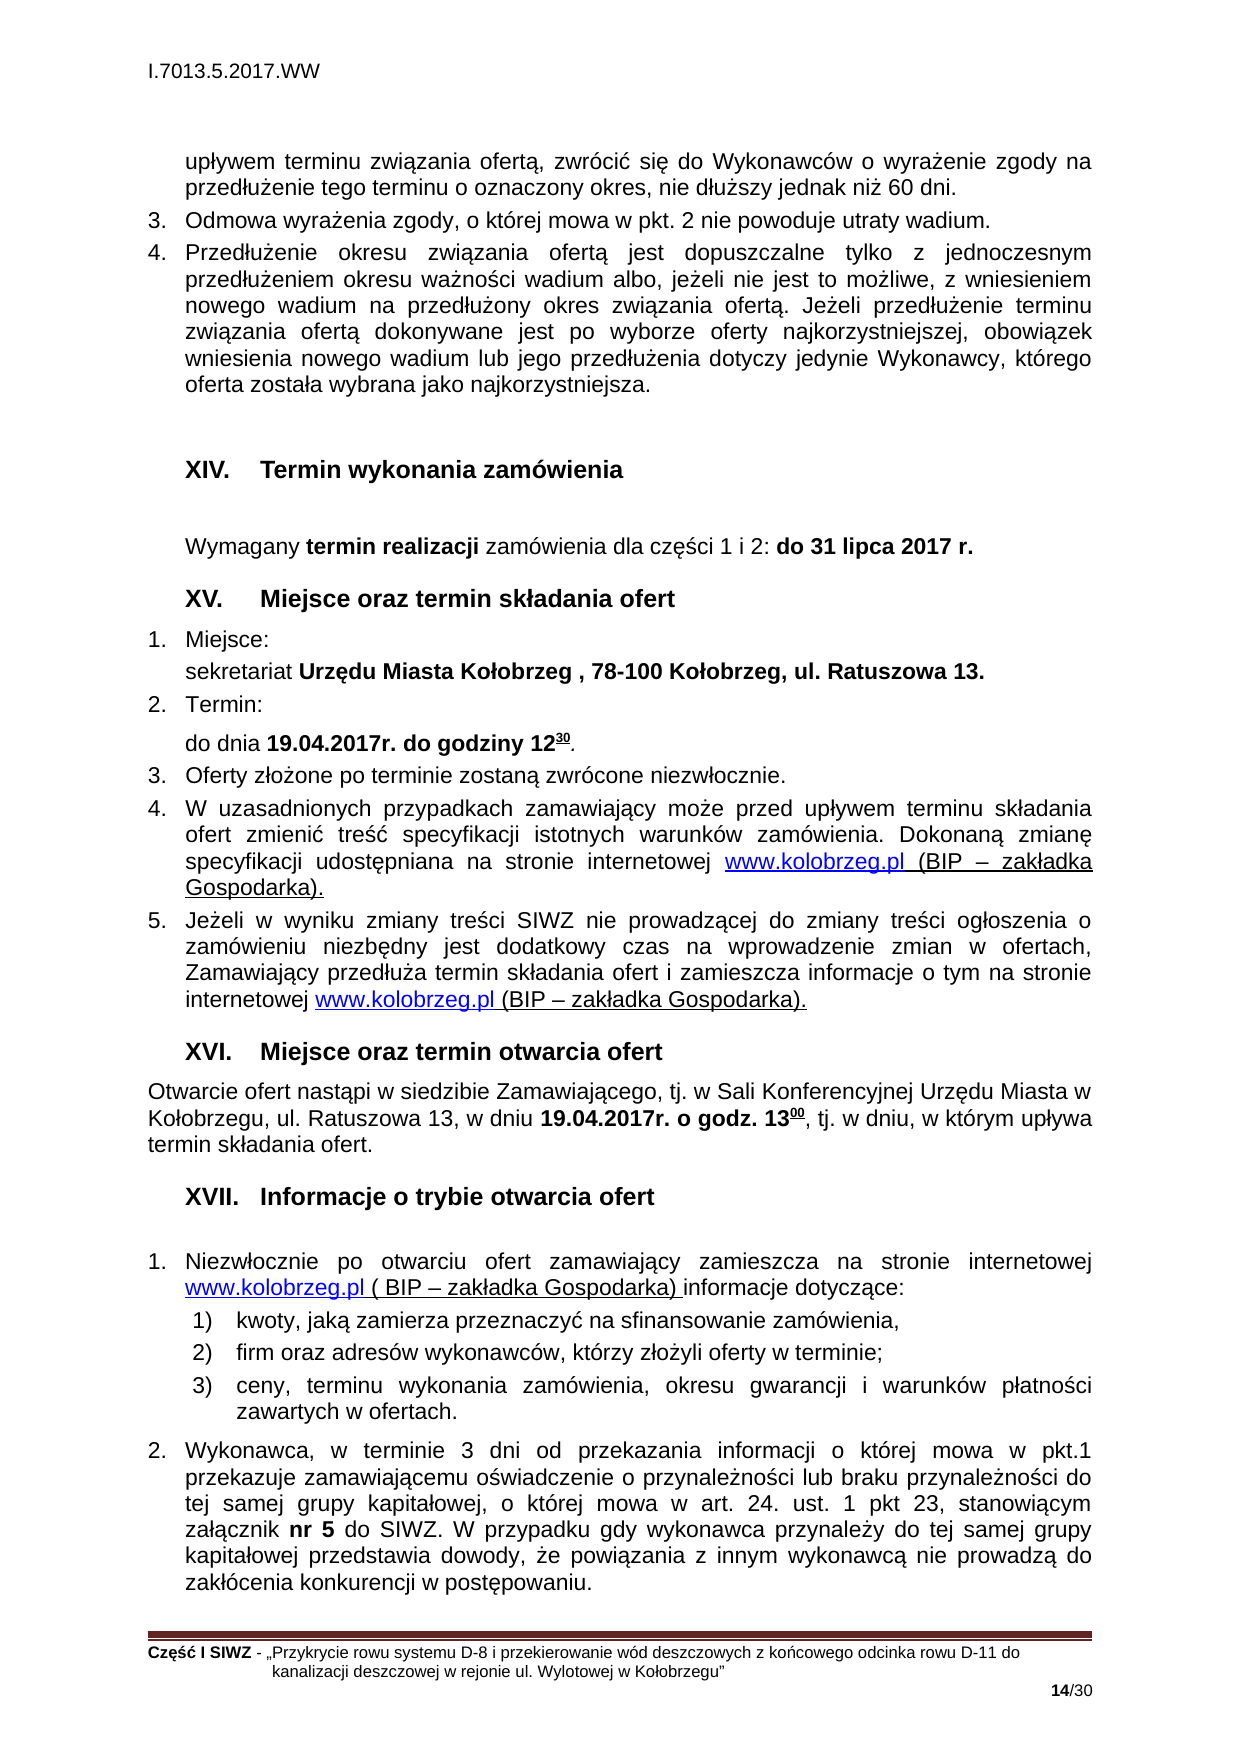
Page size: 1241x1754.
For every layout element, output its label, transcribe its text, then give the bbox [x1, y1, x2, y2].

subtitle Termin wykonania zamówienia [185, 455, 1092, 484]
text sekretariat Urzędu Miasta Kołobrzeg , 78-100 Kołobrzeg, ul. Ratuszowa 13. [148, 658, 1092, 685]
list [148, 148, 1092, 200]
list Termin: [148, 691, 1092, 717]
list Jeżeli w wyniku zmiany treści SIWZ nie prowadzącej do zmiany treści ogłoszenia o zamówieniu niezbędny jest dodatkowy czas na wprowadzenie zmian w ofertach, Zamawiający przedłuża termin składania ofert i zamieszcza informacje o tym na stronie internetowej www.kolobrzeg.pl (BIP – zakładka Gospodarka). [148, 907, 1092, 1012]
list Odmowa wyrażenia zgody, o której mowa w pkt. 2 nie powoduje utraty wadium. [148, 207, 1092, 233]
list firm oraz adresów wykonawców, którzy złożyli oferty w terminie; [192, 1339, 1092, 1366]
list Miejsce: [148, 626, 1092, 652]
text Wymagany termin realizacji zamówienia dla części 1 i 2: do 31 lipca 2017 r. [185, 533, 1092, 559]
list Przedłużenie okresu związania ofertą jest dopuszczalne tylko z jednoczesnym przedłużeniem okresu ważności wadium albo, jeżeli nie jest to możliwe, z wniesieniem nowego wadium na przedłużony okres związania ofertą. Jeżeli przedłużenie terminu związania ofertą dokonywane jest po wyborze oferty najkorzystniejszej, obowiązek wniesienia nowego wadium lub jego przedłużenia dotyczy jedynie Wykonawcy, którego oferta została wybrana jako najkorzystniejsza. [148, 239, 1092, 398]
subtitle Miejsce oraz termin otwarcia ofert [185, 1037, 1092, 1066]
list ceny, terminu wykonania zamówienia, okresu gwarancji i warunków płatności zawartych w ofertach. [192, 1372, 1092, 1424]
text do dnia 19.04.2017r. do godziny 1230. [185, 730, 1092, 756]
list kwoty, jaką zamierza przeznaczyć na sfinansowanie zamówienia, [192, 1307, 1092, 1333]
list W uzasadnionych przypadkach zamawiający może przed upływem terminu składania ofert zmienić treść specyfikacji istotnych warunków zamówienia. Dokonaną zmianę specyfikacji udostępniana na stronie internetowej www.kolobrzeg.pl (BIP – zakładka Gospodarka). [148, 795, 1092, 900]
list Wykonawca, w terminie 3 dni od przekazania informacji o której mowa w pkt.1 przekazuje zamawiającemu oświadczenie o przynależności lub braku przynależności do tej samej grupy kapitałowej, o której mowa w art. 24. ust. 1 pkt 23, stanowiącym załącznik nr 5 do SIWZ. W przypadku gdy wykonawca przynależy do tej samej grupy kapitałowej przedstawia dowody, że powiązania z innym wykonawcą nie prowadzą do zakłócenia konkurencji w postępowaniu. [148, 1437, 1092, 1595]
subtitle Informacje o trybie otwarcia ofert [185, 1182, 1092, 1211]
list Niezwłocznie po otwarciu ofert zamawiający zamieszcza na stronie internetowej www.kolobrzeg.pl ( BIP – zakładka Gospodarka) informacje dotyczące: [148, 1248, 1092, 1300]
subtitle Miejsce oraz termin składania ofert [185, 584, 1092, 613]
list Oferty złożone po terminie zostaną zwrócone niezwłocznie. [148, 762, 1092, 789]
text Otwarcie ofert nastąpi w siedzibie Zamawiającego, tj. w Sali Konferencyjnej Urzędu Miasta w Kołobrzegu, ul. Ratuszowa 13, w dniu 19.04.2017r. o godz. 1300, tj. w dniu, w którym upływa termin składania ofert. [148, 1078, 1092, 1157]
